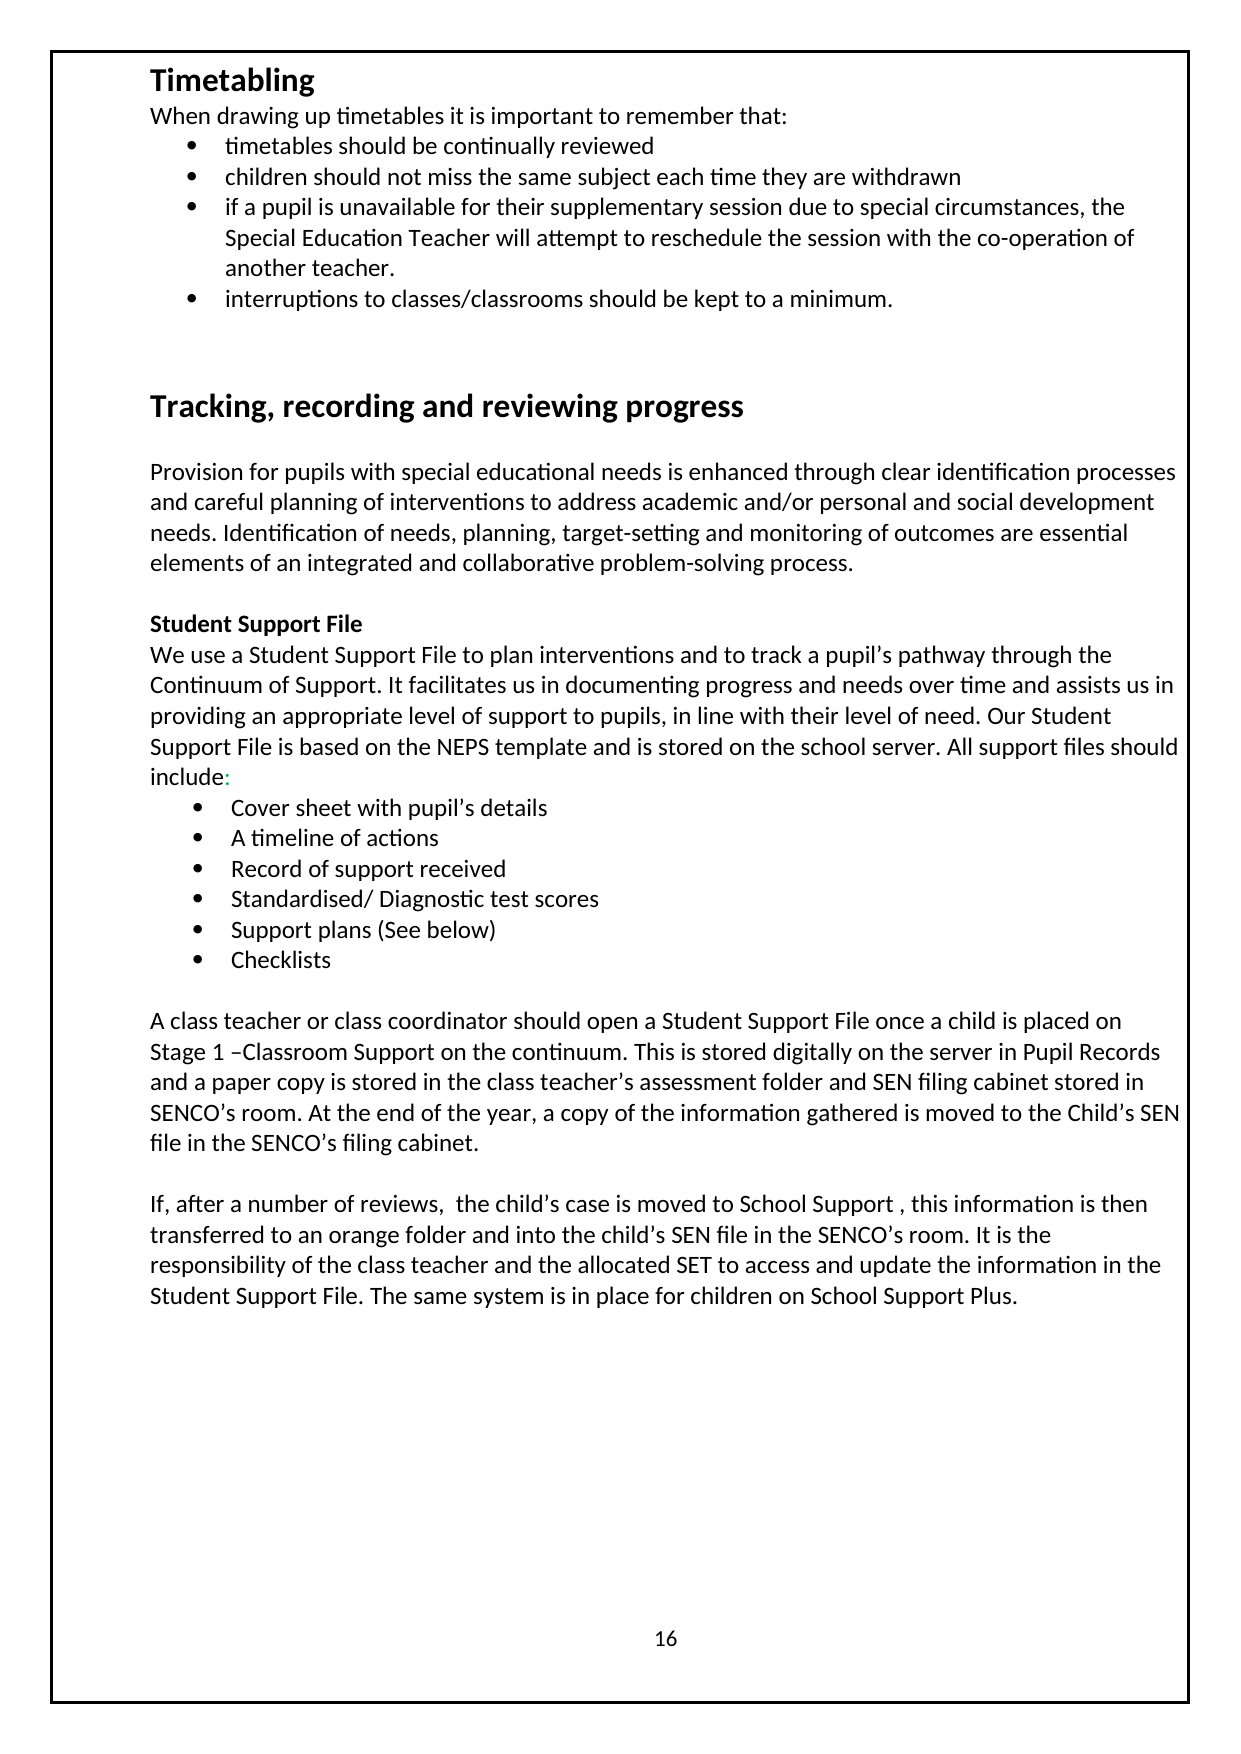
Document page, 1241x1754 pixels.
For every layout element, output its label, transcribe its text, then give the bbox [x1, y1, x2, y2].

list children should not miss the same subject each time they are withdrawn [187, 161, 1181, 191]
list Standardised/ Diagnostic test scores [193, 883, 1181, 914]
text Timetabling [150, 59, 1181, 100]
list Record of support received [193, 853, 1181, 883]
text We use a Student Support File to plan interventions and to track a pupil’s pathway through the Continuum of Support. It facilitates us in documenting progress and needs over time and assists us in providing an appropriate level of support to pupils, in line with their level of need. Our Student Support File is based on the NEPS template and is stored on the school server. All support files should include: [150, 639, 1181, 792]
text When drawing up timetables it is important to remember that: [150, 100, 1181, 130]
list Cover sheet with pupil’s details [193, 792, 1181, 822]
list Support plans (See below) [193, 914, 1181, 944]
text A class teacher or class coordinator should open a Student Support File once a child is placed on Stage 1 –Classroom Support on the continuum. This is stored digitally on the server in Pupil Records and a paper copy is stored in the class teacher’s assessment folder and SEN filing cabinet stored in SENCO’s room. At the end of the year, a copy of the information gathered is moved to the Child’s SEN file in the SENCO’s filing cabinet. [150, 1005, 1181, 1158]
text If, after a number of reviews, the child’s case is moved to School Support , this information is then transferred to an orange folder and into the child’s SEN file in the SENCO’s room. It is the responsibility of the class teacher and the allocated SET to access and update the information in the Student Support File. The same system is in place for children on School Support Plus. [150, 1188, 1181, 1311]
list A timeline of actions [193, 822, 1181, 853]
list Checklists [193, 944, 1181, 975]
list timetables should be continually reviewed [187, 130, 1181, 161]
text Tracking, recording and reviewing progress [150, 385, 1181, 425]
text Provision for pupils with special educational needs is enhanced through clear identification processes and careful planning of interventions to address academic and/or personal and social development needs. Identification of needs, planning, target-setting and monitoring of outcomes are essential elements of an integrated and collaborative problem-solving process. [150, 456, 1181, 578]
text Student Support File [150, 608, 1181, 639]
list if a pupil is unavailable for their supplementary session due to special circumstances, the Special Education Teacher will attempt to reschedule the session with the co-operation of another teacher. [187, 191, 1181, 283]
list interruptions to classes/classrooms should be kept to a minimum. [187, 283, 1181, 313]
